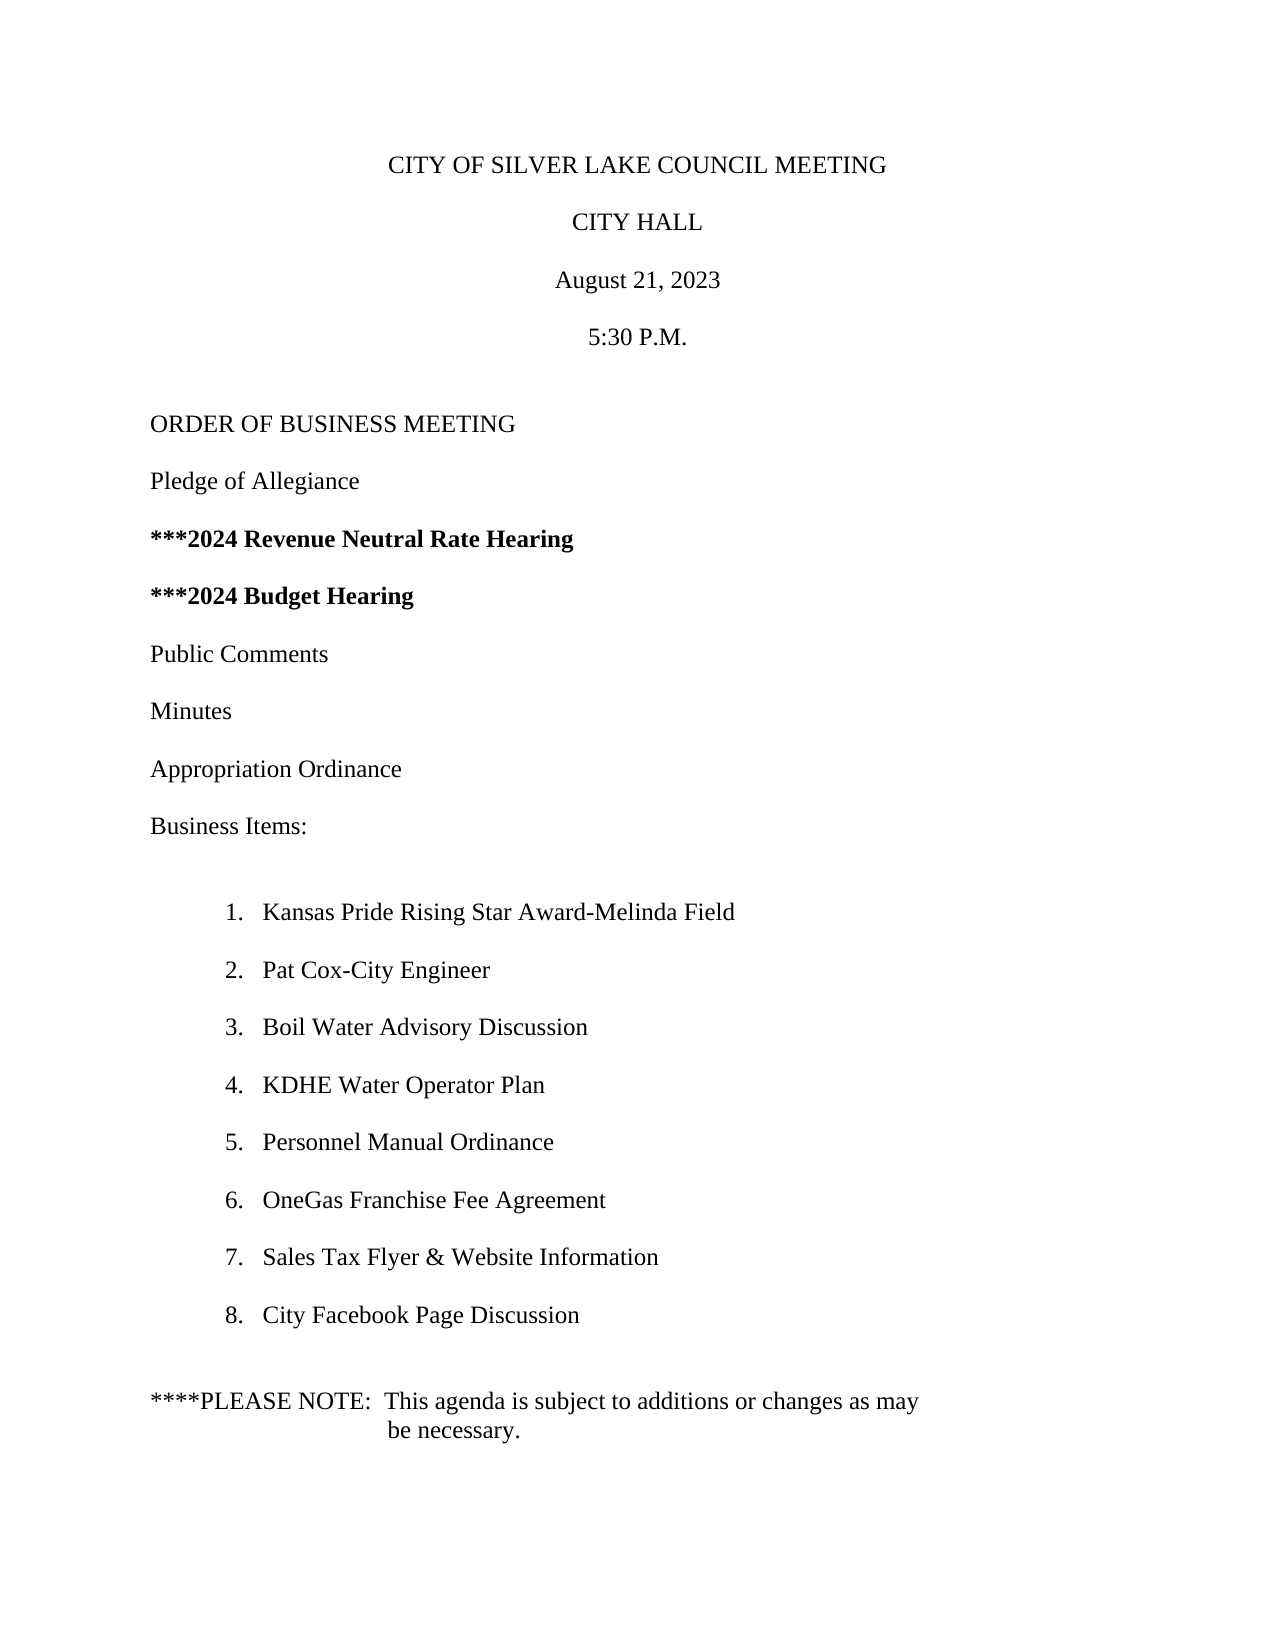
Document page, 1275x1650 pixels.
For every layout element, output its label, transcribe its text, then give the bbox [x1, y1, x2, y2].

list Boil Water Advisory Discussion [225, 1012, 1125, 1041]
text Public Comments [150, 639, 1125, 667]
text ***2024 Budget Hearing [150, 581, 1125, 610]
text August 21, 2023 [150, 265, 1125, 294]
text ***2024 Revenue Neutral Rate Hearing [150, 524, 1125, 552]
text Appropriation Ordinance [150, 754, 1125, 782]
text Pledge of Allegiance [150, 466, 1125, 495]
text CITY HALL [150, 207, 1125, 236]
text ORDER OF BUSINESS MEETING [150, 409, 1125, 437]
text ****PLEASE NOTE: This agenda is subject to additions or changes as may [150, 1386, 1125, 1415]
list City Facebook Page Discussion [225, 1300, 1125, 1329]
list Kansas Pride Rising Star Award-Melinda Field [225, 897, 1125, 926]
list OneGas Franchise Fee Agreement [225, 1185, 1125, 1214]
text Business Items: [150, 811, 1125, 840]
list Sales Tax Flyer & Website Information [225, 1242, 1125, 1271]
list Personnel Manual Ordinance [225, 1127, 1125, 1156]
list KDHE Water Operator Plan [225, 1070, 1125, 1099]
text Minutes [150, 696, 1125, 725]
text be necessary. [150, 1415, 1125, 1444]
text CITY OF SILVER LAKE COUNCIL MEETING [150, 150, 1125, 179]
text 5:30 P.M. [150, 322, 1125, 351]
list Pat Cox-City Engineer [225, 955, 1125, 984]
